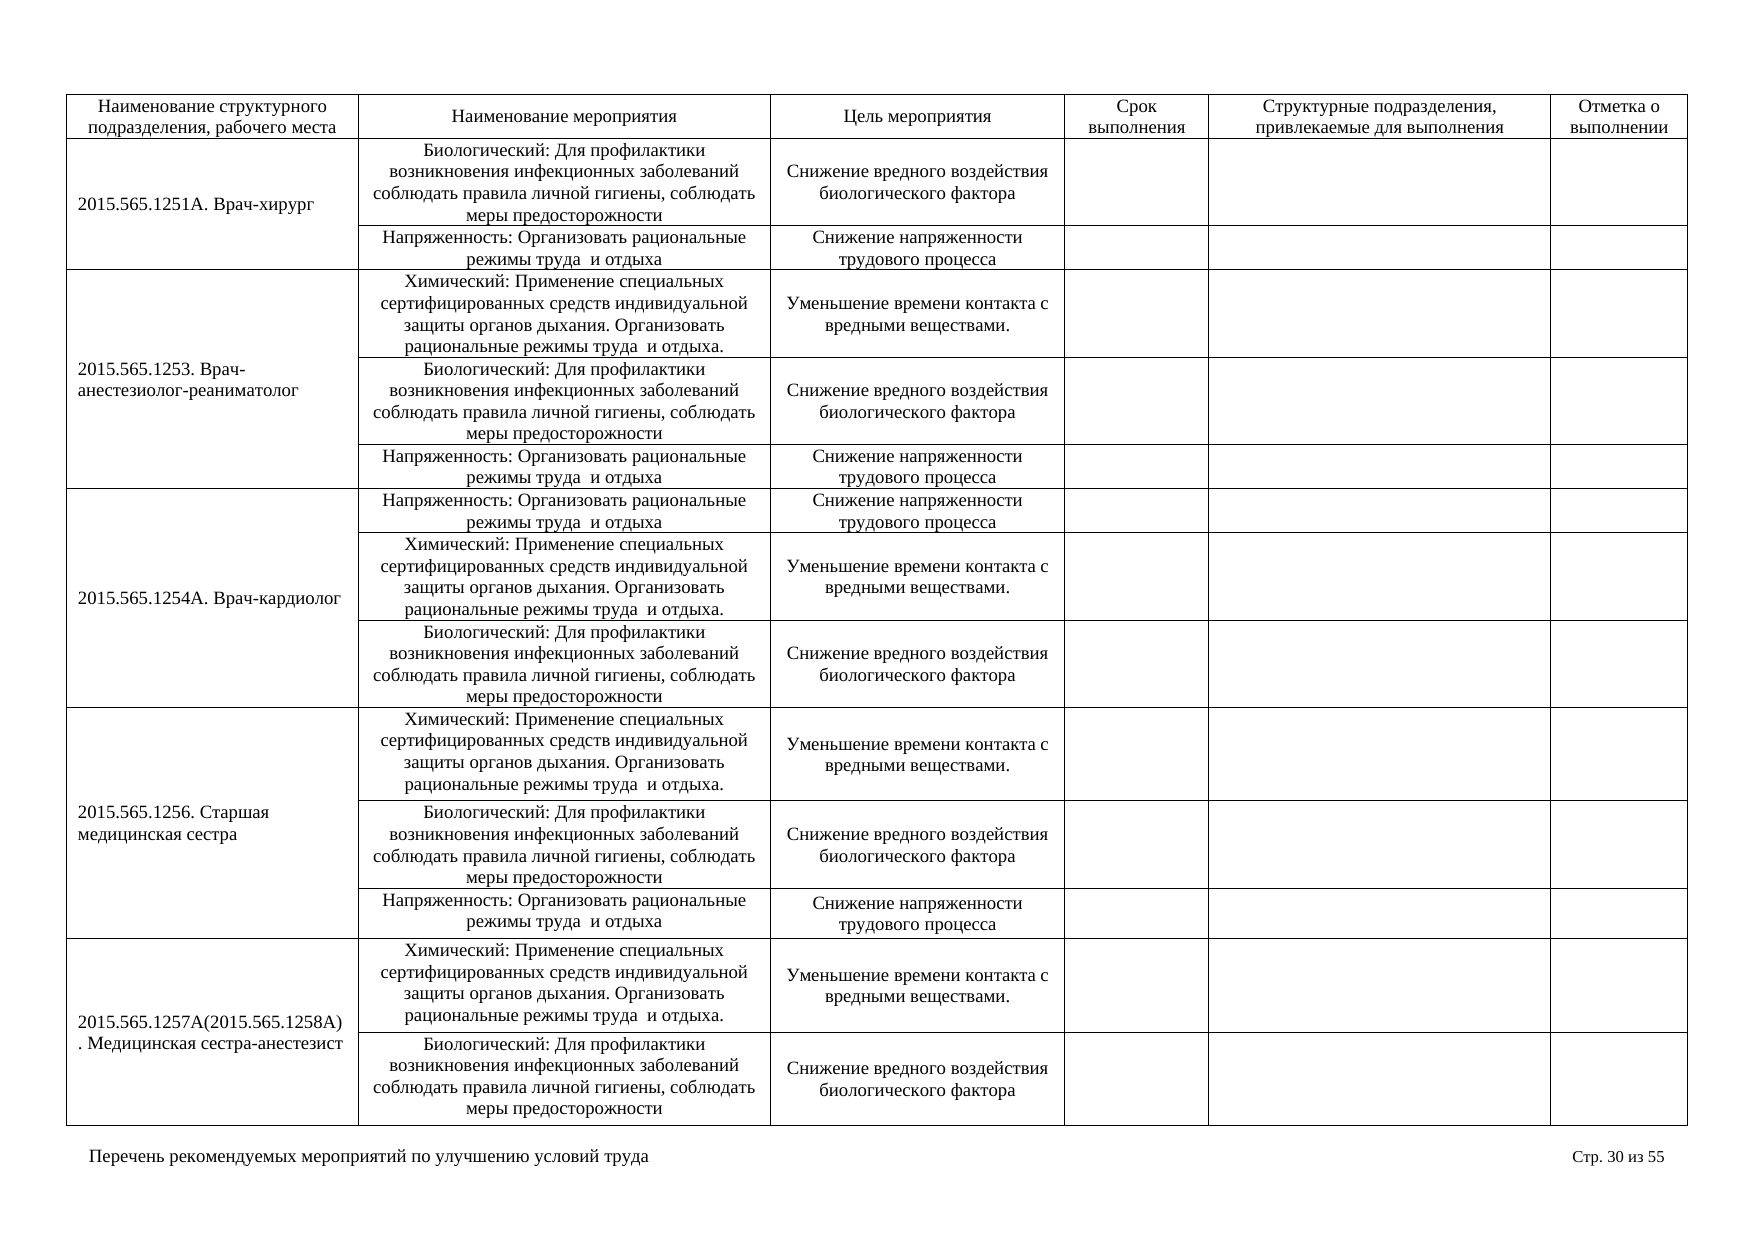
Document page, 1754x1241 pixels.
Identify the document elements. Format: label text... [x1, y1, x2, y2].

table_cell Снижение напряженности трудового процесса [771, 226, 1064, 269]
table_cell Напряженность: Организовать рациональные режимы труда и отдыха [359, 445, 770, 488]
table_cell [1209, 226, 1550, 269]
table_cell [1065, 889, 1208, 938]
table_cell [1209, 621, 1550, 707]
table_cell [1551, 358, 1687, 444]
table_cell [1209, 358, 1550, 444]
table_cell [1551, 801, 1687, 888]
table_cell Биологический: Для профилактики возникновения инфекционных заболеваний соблюдать правила личной гигиены, соблюдать меры предосторожности [359, 621, 770, 707]
table_cell Снижение вредного воздействия биологического фактора [771, 139, 1064, 225]
table_cell Уменьшение времени контакта с вредными веществами. [771, 270, 1064, 357]
table_header Цель мероприятия [771, 95, 1064, 138]
table_header Наименование структурного подразделения, рабочего места [67, 95, 358, 138]
table_cell [1209, 139, 1550, 225]
table_cell Уменьшение времени контакта с вредными веществами. [771, 533, 1064, 619]
table_cell [1065, 139, 1208, 225]
table_cell [1551, 889, 1687, 938]
table_cell Снижение вредного воздействия биологического фактора [771, 621, 1064, 707]
table_cell [1065, 358, 1208, 444]
table_cell 2015.565.1253. Врач-анестезиолог-реаниматолог [67, 270, 358, 488]
table_cell [1551, 708, 1687, 800]
table_cell [1065, 533, 1208, 619]
table_cell [1551, 939, 1687, 1032]
table_cell [1065, 621, 1208, 707]
table_cell Уменьшение времени контакта с вредными веществами. [771, 939, 1064, 1032]
table_cell [1209, 708, 1550, 800]
table_cell Снижение напряженности трудового процесса [771, 489, 1064, 532]
table_cell [1551, 533, 1687, 619]
table_cell Уменьшение времени контакта с вредными веществами. [771, 708, 1064, 800]
table_cell Снижение напряженности трудового процесса [771, 445, 1064, 488]
table_cell Химический: Применение специальных сертифицированных средств индивидуальной защиты органов дыхания. Организовать рациональные режимы труда и отдыха. [359, 708, 770, 800]
table_cell [1209, 533, 1550, 619]
table_cell Снижение напряженности трудового процесса [771, 889, 1064, 938]
table_header Срок выполнения [1065, 95, 1208, 138]
table_cell [1551, 270, 1687, 357]
table_cell [1551, 139, 1687, 225]
table_cell Напряженность: Организовать рациональные режимы труда и отдыха [359, 889, 770, 938]
table_header Отметка о выполнении [1551, 95, 1687, 138]
table_cell 2015.565.1256. Старшая медицинская сестра [67, 708, 358, 938]
table_cell Химический: Применение специальных сертифицированных средств индивидуальной защиты органов дыхания. Организовать рациональные режимы труда и отдыха. [359, 939, 770, 1032]
table_cell [1209, 489, 1550, 532]
table_cell [1551, 226, 1687, 269]
table_cell [1065, 1033, 1208, 1125]
table_header Наименование мероприятия [359, 95, 770, 138]
table_cell 2015.565.1251А. Врач-хирург [67, 139, 358, 269]
table_cell [1209, 270, 1550, 357]
table_cell 2015.565.1254А. Врач-кардиолог [67, 489, 358, 707]
table_cell [1209, 1033, 1550, 1125]
table_cell [1209, 889, 1550, 938]
table_cell [1209, 445, 1550, 488]
table_cell [1209, 801, 1550, 888]
table_cell [1065, 270, 1208, 357]
table_cell Снижение вредного воздействия биологического фактора [771, 358, 1064, 444]
table_header Структурные подразделения, привлекаемые для выполнения [1209, 95, 1550, 138]
table_cell Снижение вредного воздействия биологического фактора [771, 1033, 1064, 1125]
table_cell [1065, 226, 1208, 269]
table_cell [1065, 939, 1208, 1032]
table_cell Биологический: Для профилактики возникновения инфекционных заболеваний соблюдать правила личной гигиены, соблюдать меры предосторожности [359, 801, 770, 888]
table_cell 2015.565.1257А(2015.565.1258А). Медицинская сестра-анестезист [67, 939, 358, 1125]
table_cell Биологический: Для профилактики возникновения инфекционных заболеваний соблюдать правила личной гигиены, соблюдать меры предосторожности [359, 358, 770, 444]
table_cell [1065, 801, 1208, 888]
table_cell [1065, 708, 1208, 800]
table_cell Напряженность: Организовать рациональные режимы труда и отдыха [359, 226, 770, 269]
table_cell Биологический: Для профилактики возникновения инфекционных заболеваний соблюдать правила личной гигиены, соблюдать меры предосторожности [359, 139, 770, 225]
table_cell [1065, 445, 1208, 488]
table_cell [1551, 489, 1687, 532]
table_cell Биологический: Для профилактики возникновения инфекционных заболеваний соблюдать правила личной гигиены, соблюдать меры предосторожности [359, 1033, 770, 1125]
table_cell [1551, 621, 1687, 707]
table_cell Напряженность: Организовать рациональные режимы труда и отдыха [359, 489, 770, 532]
table_cell [1065, 489, 1208, 532]
table_cell Снижение вредного воздействия биологического фактора [771, 801, 1064, 888]
table_cell Химический: Применение специальных сертифицированных средств индивидуальной защиты органов дыхания. Организовать рациональные режимы труда и отдыха. [359, 533, 770, 619]
table_cell [1551, 1033, 1687, 1125]
table_cell [1209, 939, 1550, 1032]
table_cell Химический: Применение специальных сертифицированных средств индивидуальной защиты органов дыхания. Организовать рациональные режимы труда и отдыха. [359, 270, 770, 357]
table_cell [1551, 445, 1687, 488]
